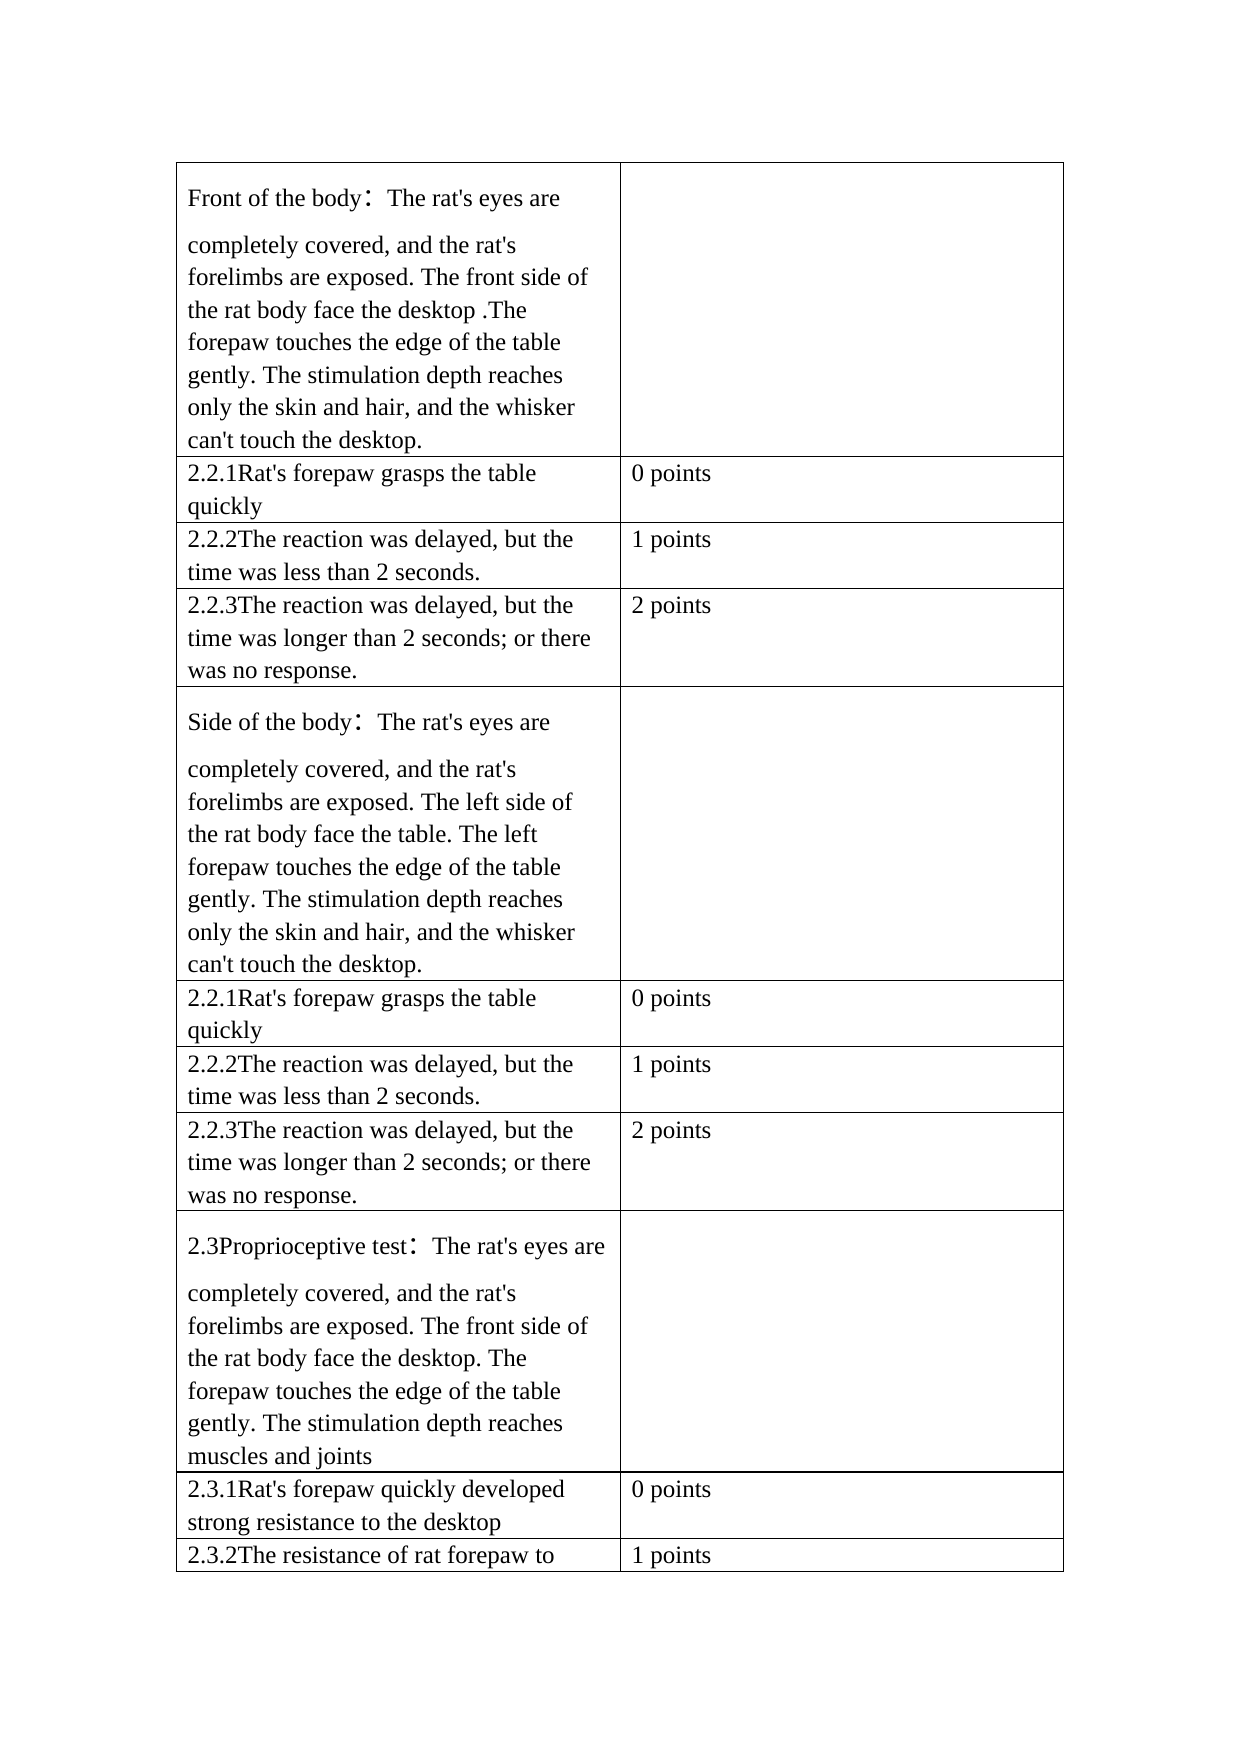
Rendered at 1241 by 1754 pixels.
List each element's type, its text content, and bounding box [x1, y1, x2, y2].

table_cell 1 points [621, 1539, 1063, 1571]
table_cell 2 points [621, 589, 1063, 686]
table_cell 2 points [621, 1113, 1063, 1210]
table_cell Front of the body：The rat's eyes are completely covered, and the rat's forelimbs are exposed. The front side of the rat body face the desktop .The forepaw touches the edge of the table gently. The stimulation depth reaches only the skin and hair, and the whisker can't touch the desktop. [177, 163, 620, 456]
table_cell 2.2.1Rat's forepaw grasps the table quickly [177, 981, 620, 1046]
table_cell 2.3Proprioceptive test：The rat's eyes are completely covered, and the rat's forelimbs are exposed. The front side of the rat body face the desktop. The forepaw touches the edge of the table gently. The stimulation depth reaches muscles and joints [177, 1211, 620, 1471]
table_cell [621, 687, 1063, 980]
table_cell 1 points [621, 523, 1063, 588]
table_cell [177, 1539, 620, 1571]
table_cell 0 points [621, 1473, 1063, 1537]
table_cell 2.2.3The reaction was delayed, but the time was longer than 2 seconds; or there was no response. [177, 589, 620, 686]
table_cell 2.2.3The reaction was delayed, but the time was longer than 2 seconds; or there was no response. [177, 1113, 620, 1210]
table_cell 0 points [621, 457, 1063, 522]
table_cell 0 points [621, 981, 1063, 1046]
table_cell 2.3.1Rat's forepaw quickly developed strong resistance to the desktop [177, 1473, 620, 1537]
table_cell 2.2.2The reaction was delayed, but the time was less than 2 seconds. [177, 1047, 620, 1112]
table_cell 2.2.2The reaction was delayed, but the time was less than 2 seconds. [177, 523, 620, 588]
table_cell [621, 163, 1063, 456]
table_cell 1 points [621, 1047, 1063, 1112]
table_cell [621, 1211, 1063, 1471]
table_cell 2.2.1Rat's forepaw grasps the table quickly [177, 457, 620, 522]
table_cell Side of the body：The rat's eyes are completely covered, and the rat's forelimbs are exposed. The left side of the rat body face the table. The left forepaw touches the edge of the table gently. The stimulation depth reaches only the skin and hair, and the whisker can't touch the desktop. [177, 687, 620, 980]
